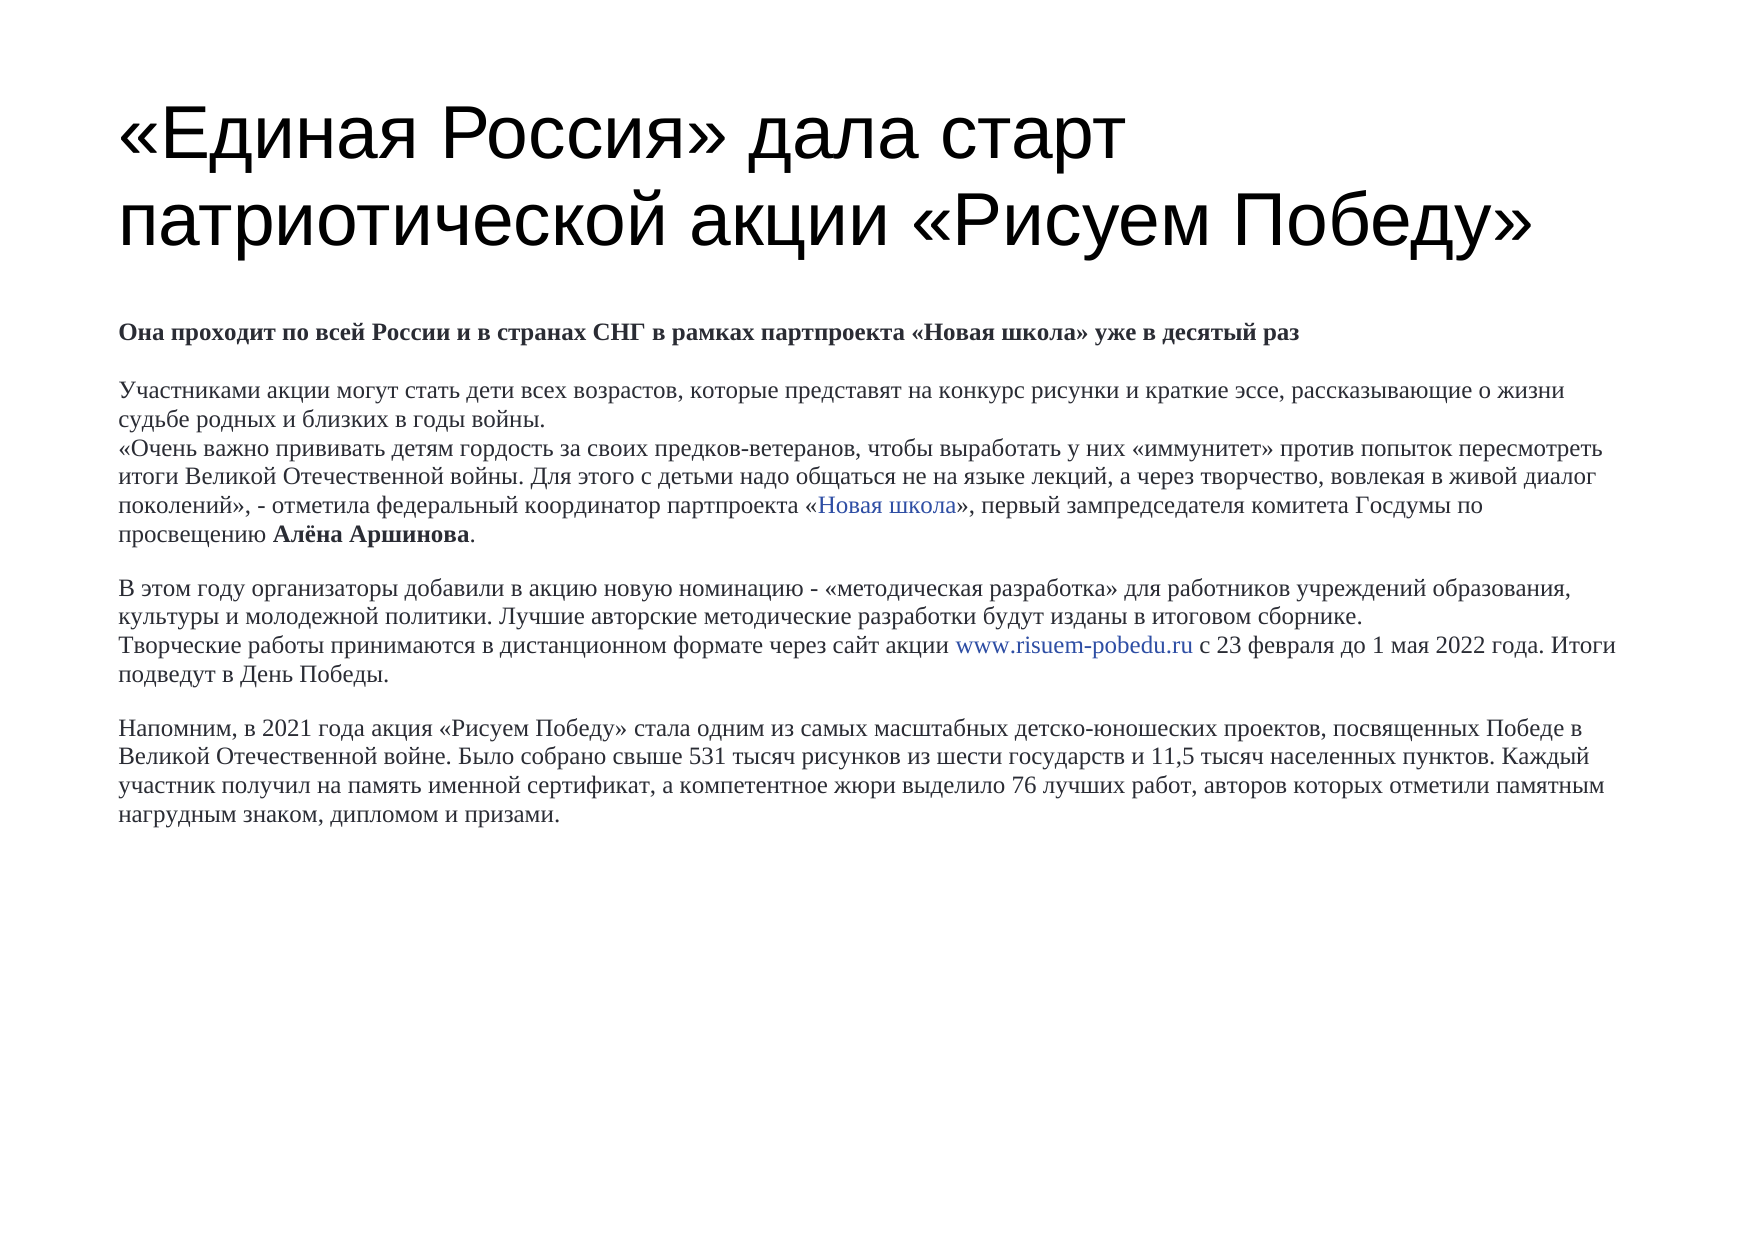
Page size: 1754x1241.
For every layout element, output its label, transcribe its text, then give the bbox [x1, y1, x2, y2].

text Напомним, в 2021 года акция «Рисуем Победу» стала одним из самых масштабных детско-юношеских проектов, посвященных Победе в Великой Отечественной войне. Было собрано свыше 531 тысяч рисунков из шести государств и 11,5 тысяч населенных пунктов. Каждый участник получил на память именной сертификат, а компетентное жюри выделило 76 лучших работ, авторов которых отметили памятным нагрудным знаком, дипломом и призами. [118, 713, 1636, 828]
text Творческие работы принимаются в дистанционном формате через сайт акции www.risuem-pobedu.ru с 23 февраля до 1 мая 2022 года. Итоги подведут в День Победы. [118, 630, 1636, 688]
text «Очень важно прививать детям гордость за своих предков-ветеранов, чтобы выработать у них «иммунитет» против попыток пересмотреть итоги Великой Отечественной войны. Для этого с детьми надо общаться не на языке лекций, а через творчество, вовлекая в живой диалог поколений», - отметила федеральный координатор партпроекта «Новая школа», первый зампредседателя комитета Госдумы по просвещению Алёна Аршинова. [118, 433, 1636, 548]
text Участниками акции могут стать дети всех возрастов, которые представят на конкурс рисунки и краткие эссе, рассказывающие о жизни судьбе родных и близких в годы войны. [118, 375, 1636, 433]
text «Единая Россия» дала старт патриотической акции «Рисуем Победу» [118, 88, 1636, 261]
text Она проходит по всей России и в странах СНГ в рамках партпроекта «Новая школа» уже в десятый раз [118, 317, 1636, 346]
text В этом году организаторы добавили в акцию новую номинацию - «методическая разработка» для работников учреждений образования, культуры и молодежной политики. Лучшие авторские методические разработки будут изданы в итоговом сборнике. [118, 573, 1636, 630]
